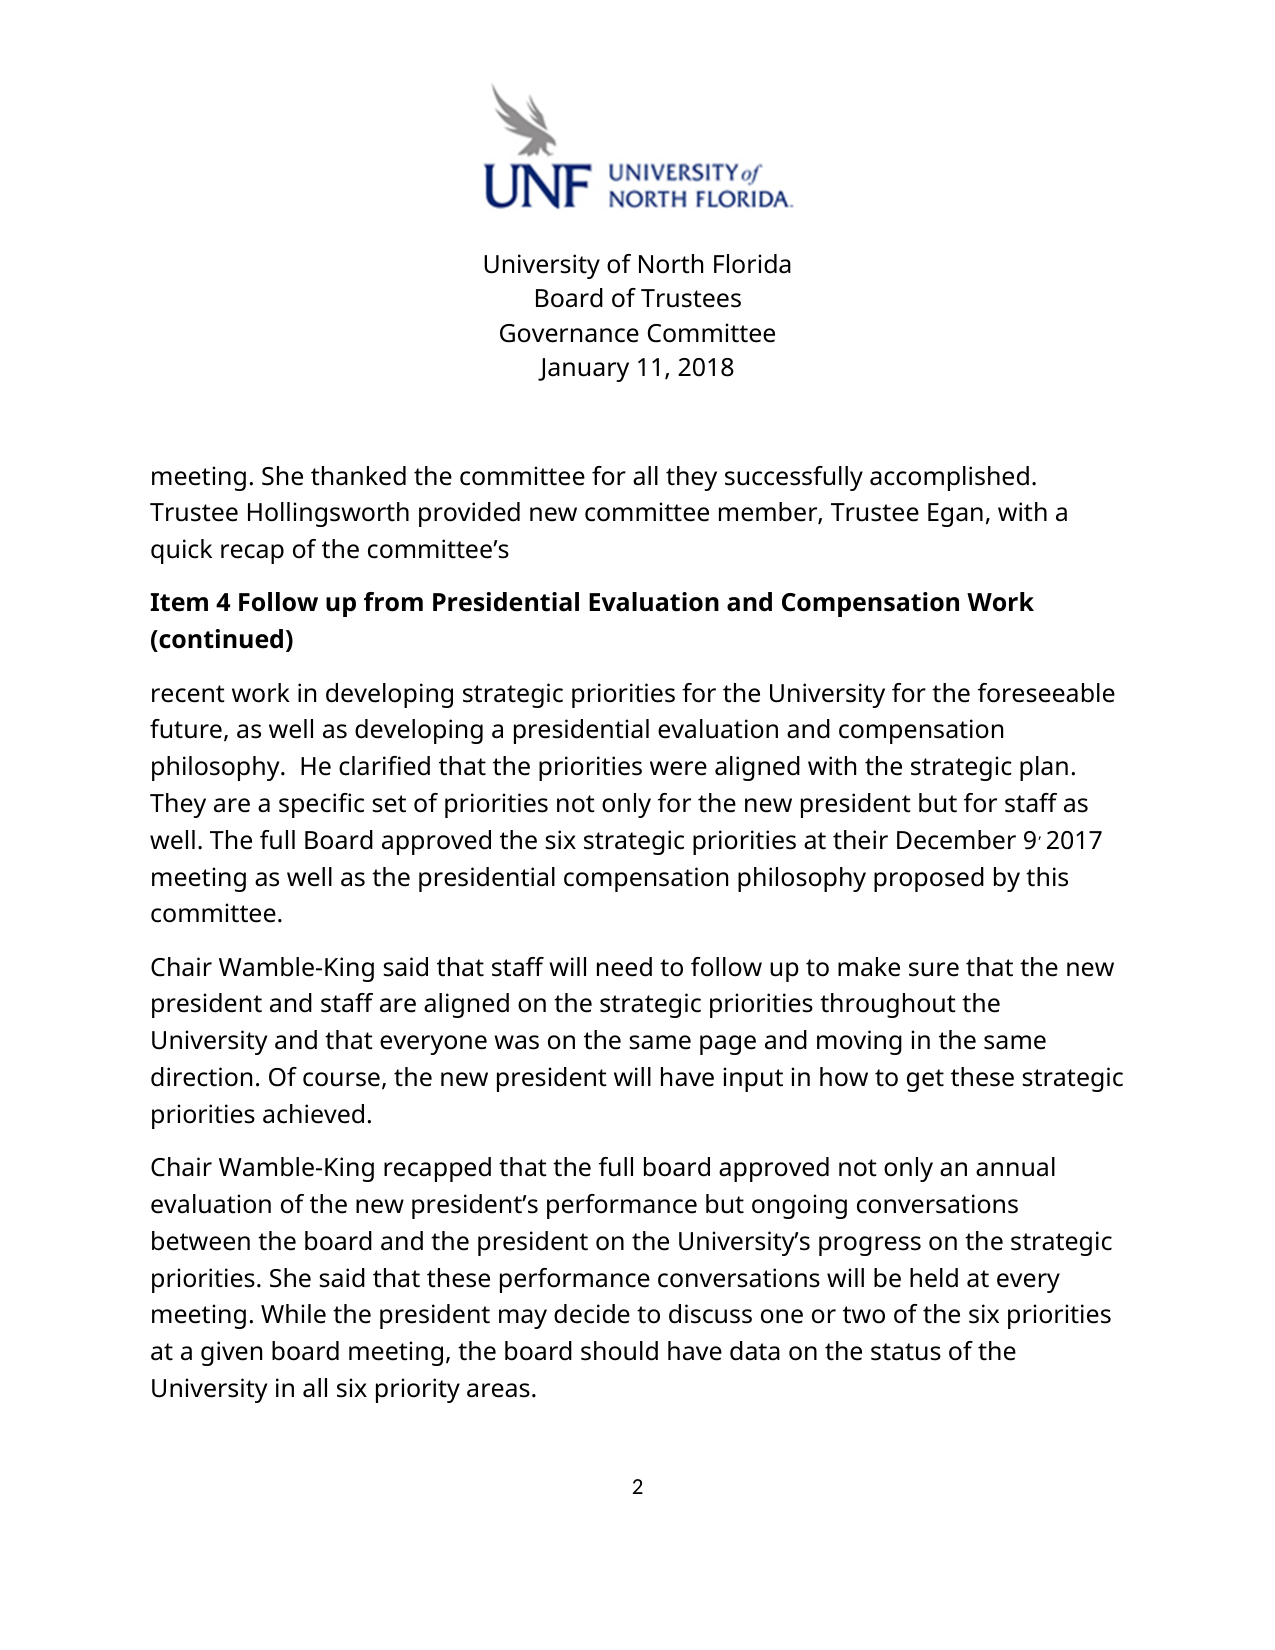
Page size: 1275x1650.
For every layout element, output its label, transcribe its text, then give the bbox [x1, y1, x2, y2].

text recent work in developing strategic priorities for the University for the foreseeable future, as well as developing a presidential evaluation and compensation philosophy. He clarified that the priorities were aligned with the strategic plan. They are a specific set of priorities not only for the new president but for staff as well. The full Board approved the six strategic priorities at their December 9, 2017 meeting as well as the presidential compensation philosophy proposed by this committee. [150, 675, 1125, 930]
subtitle Item 4 Follow up from Presidential Evaluation and Compensation Work (continued) [150, 585, 1125, 656]
text Chair Wamble-King recapped that the full board approved not only an annual evaluation of the new president’s performance but ongoing conversations between the board and the president on the University’s progress on the strategic priorities. She said that these performance conversations will be held at every meeting. While the president may decide to discuss one or two of the six priorities at a given board meeting, the board should have data on the status of the University in all six priority areas. [150, 1150, 1125, 1404]
picture [468, 75, 808, 219]
text Chair Wamble-King said that staff will need to follow up to make sure that the new president and staff are aligned on the strategic priorities throughout the University and that everyone was on the same page and moving in the same direction. Of course, the new president will have input in how to get these strategic priorities achieved. [150, 949, 1125, 1131]
